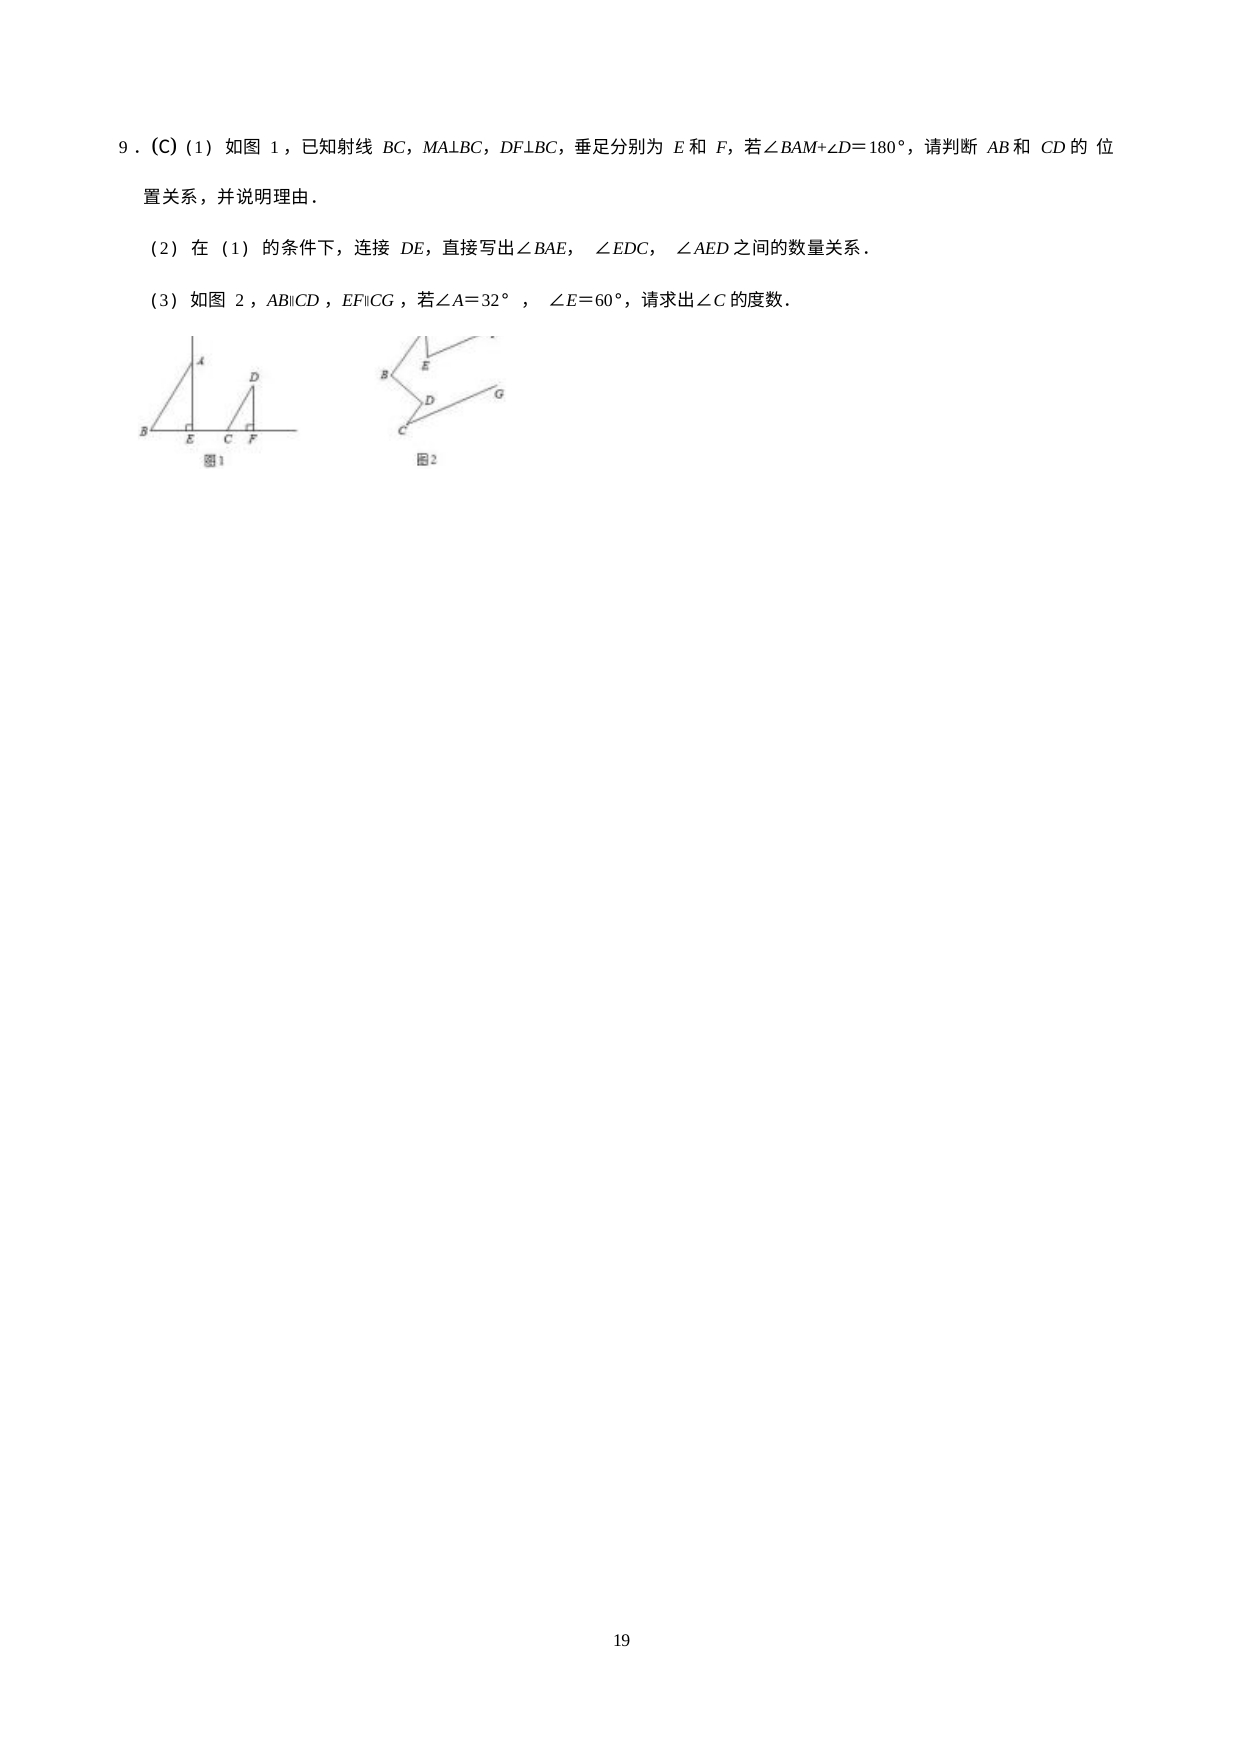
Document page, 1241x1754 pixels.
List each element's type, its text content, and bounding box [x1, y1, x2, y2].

text (3) 如图 2 ，AB∥CD ，EF∥CG ，若∠A＝32° ， ∠E＝60°，请求出∠C 的度数． [148, 286, 1122, 311]
text 9 ．(C) (1) 如图 1 ，已知射线 BC，MA⊥BC，DF⊥BC，垂足分别为 E 和 F，若∠BAM+∠D＝180°，请判断 AB 和 CD 的 位置关系，并说明理由． [119, 131, 1122, 209]
picture [137, 336, 507, 469]
text (2) 在 (1) 的条件下，连接 DE，直接写出∠BAE， ∠EDC， ∠AED 之间的数量关系． [148, 235, 1122, 260]
